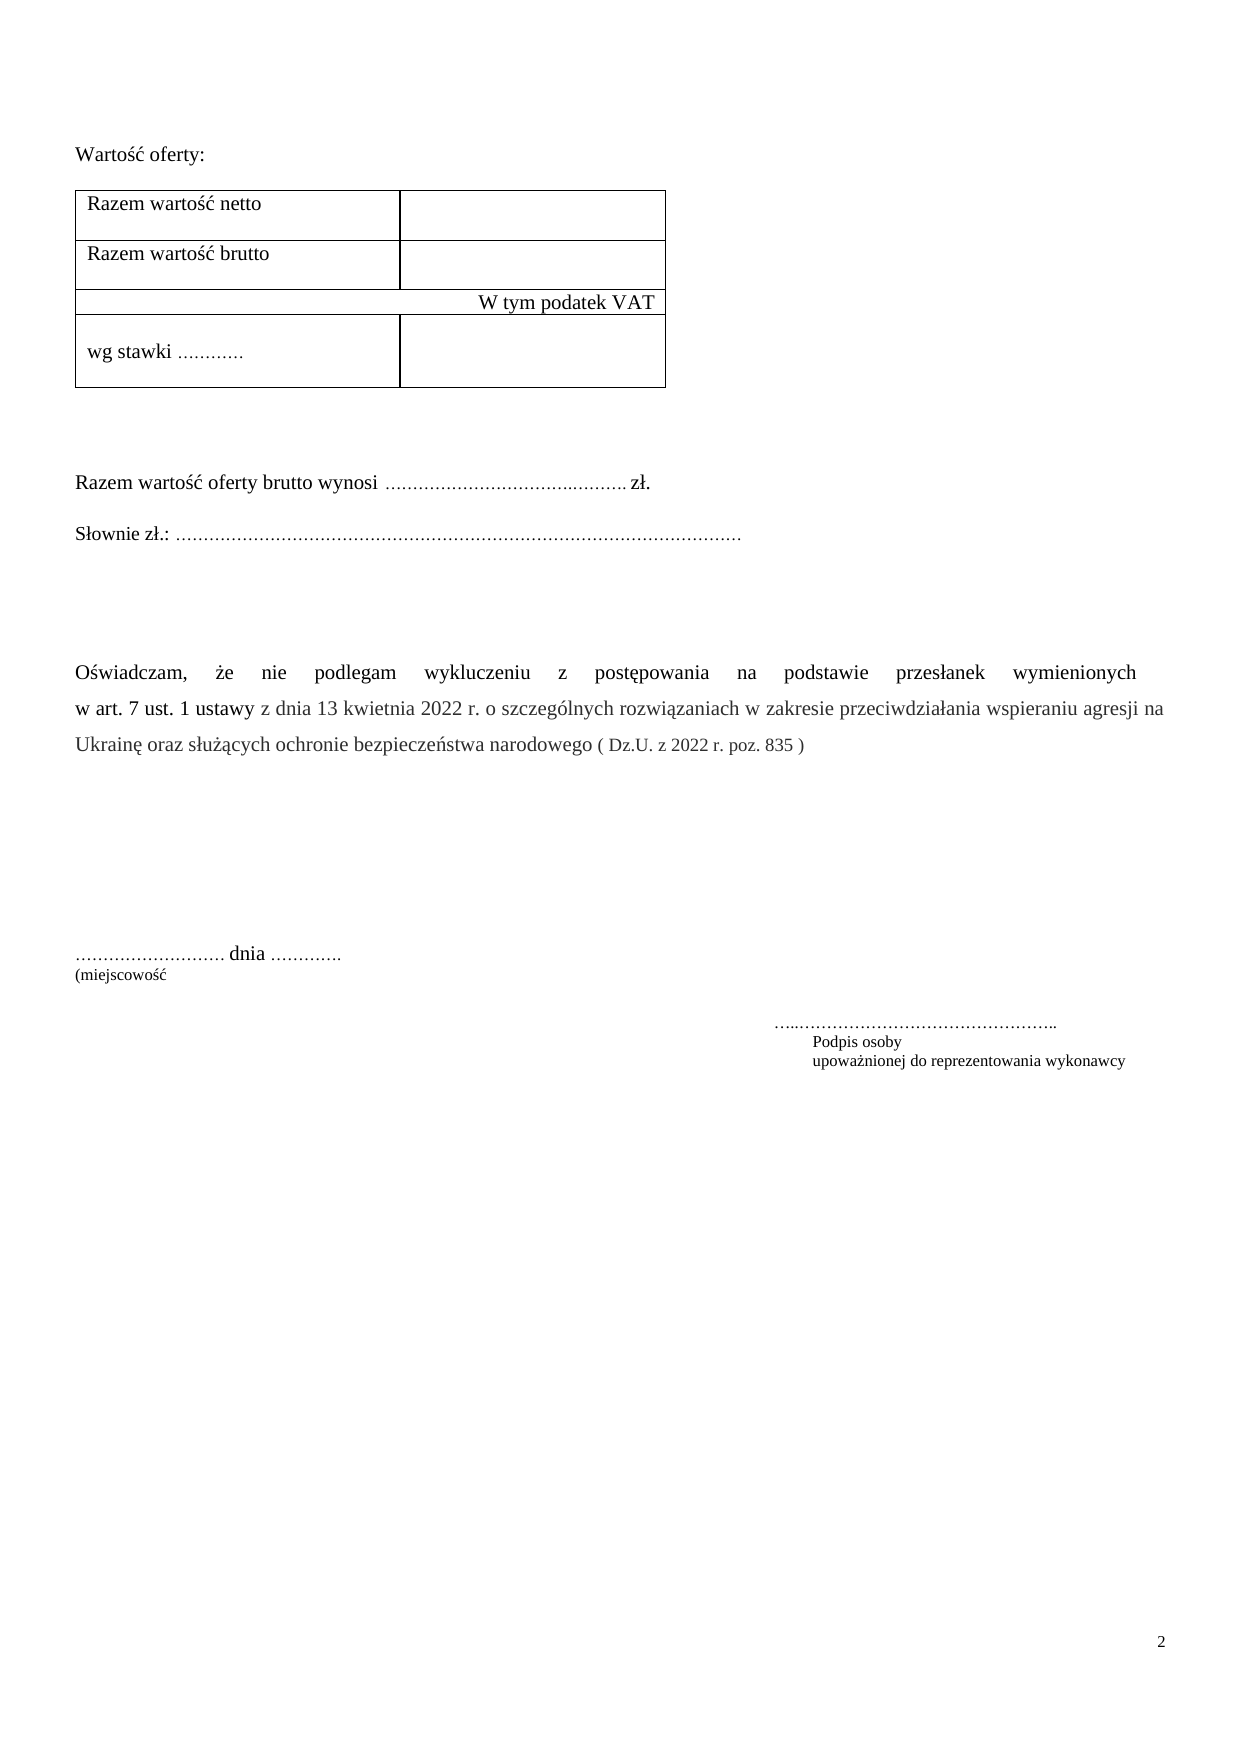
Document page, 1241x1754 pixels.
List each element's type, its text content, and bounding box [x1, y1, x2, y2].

text Razem wartość oferty brutto wynosi …………………………….………. zł. [75, 469, 1165, 494]
text …..……………………………………….. [591, 1013, 1165, 1032]
text Słownie zł.: ………………………………………………………………………………………… [75, 522, 1165, 545]
table_header Razem wartość netto [76, 191, 399, 239]
table_cell W tym podatek VAT [76, 290, 665, 314]
table_cell [401, 315, 665, 387]
text upoważnionej do reprezentowania wykonawcy [812, 1051, 1165, 1070]
text (miejscowość [75, 965, 1165, 984]
table_header [401, 191, 665, 239]
table_cell [401, 241, 665, 289]
text ……………………… dnia …………. [75, 941, 1165, 965]
table_cell wg stawki ………… [76, 315, 399, 387]
text Oświadczam, że nie podlegam wykluczeniu z postępowania na podstawie przesłanek wymienionych w art. 7 ust. 1 ustawy z dnia 13 kwietnia 2022 r. o szczególnych rozwiązaniach w zakresie przeciwdziałania wspieraniu agresji na Ukrainę oraz służących ochronie bezpieczeństwa narodowego ( Dz.U. z 2022 r. poz. 835 ) [75, 660, 1165, 756]
text Wartość oferty: [75, 142, 1165, 166]
text Podpis osoby [75, 1032, 1165, 1051]
table_cell Razem wartość brutto [76, 241, 399, 289]
